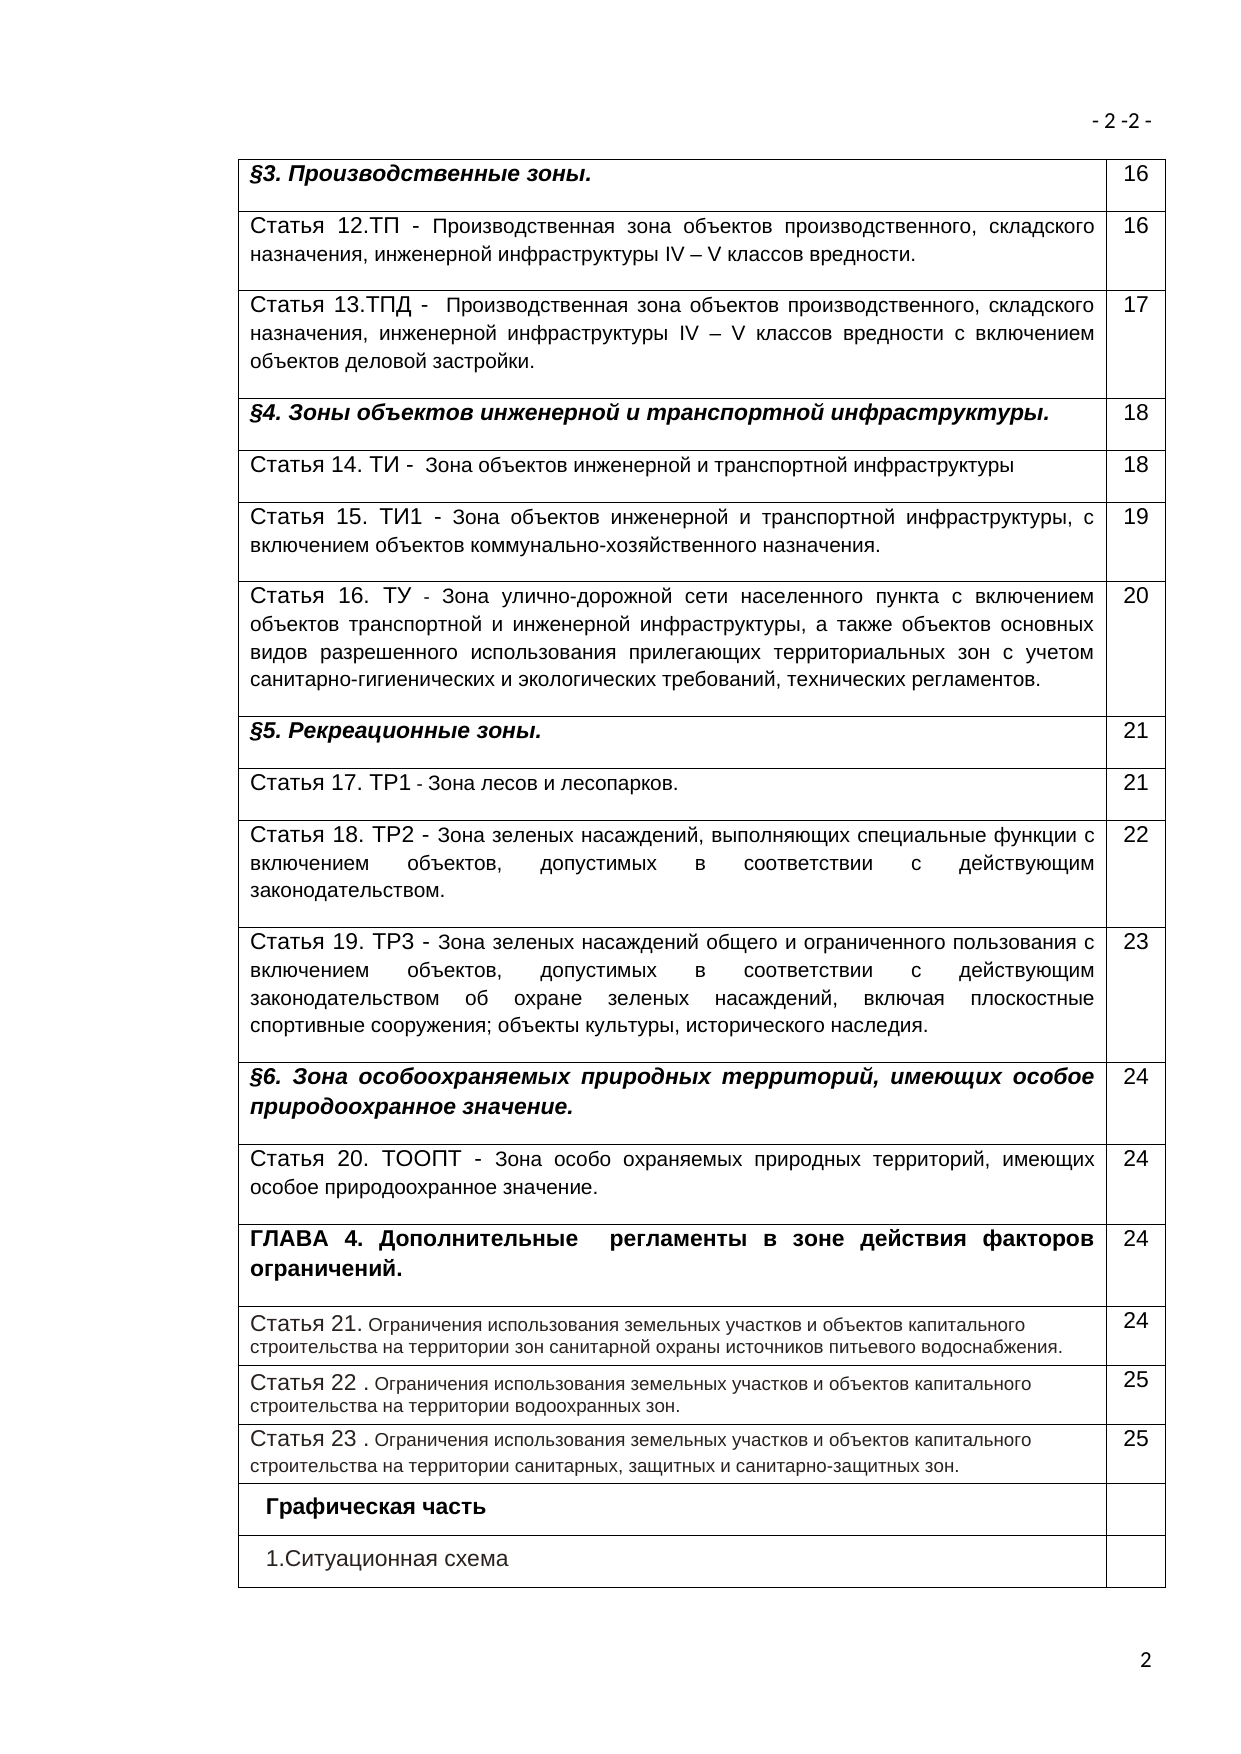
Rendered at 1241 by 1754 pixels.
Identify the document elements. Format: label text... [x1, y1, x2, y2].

table_cell 16 [1107, 212, 1165, 290]
table_cell §5. Рекреационные зоны. [239, 717, 1106, 768]
table_cell Статья 15. ТИ1 - Зона объектов инженерной и транспортной инфраструктуры, с включением объектов коммунально-хозяйственного назначения. [239, 503, 1106, 581]
table_header §3. Производственные зоны. [239, 160, 1106, 211]
table_cell 22 [1107, 821, 1165, 927]
table_cell §6. Зона особоохраняемых природных территорий, имеющих особое природоохранное значение. [239, 1063, 1106, 1144]
table_cell [1107, 1536, 1165, 1587]
table_cell 24 [1107, 1225, 1165, 1306]
table_cell 1.Ситуационная схема [239, 1536, 1106, 1587]
table_cell Статья 20. ТООПТ - Зона особо охраняемых природных территорий, имеющих особое природоохранное значение. [239, 1145, 1106, 1223]
table_cell 24 [1107, 1063, 1165, 1144]
table_cell 20 [1107, 582, 1165, 716]
table_cell Статья 12.ТП - Производственная зона объектов производственного, складского назначения, инженерной инфраструктуры IV – V классов вредности. [239, 212, 1106, 290]
table_cell Статья 14. ТИ - Зона объектов инженерной и транспортной инфраструктуры [239, 451, 1106, 502]
table_cell Статья 18. ТР2 - Зона зеленых насаждений, выполняющих специальные функции с включением объектов, допустимых в соответствии с действующим законодательством. [239, 821, 1106, 927]
table_cell 19 [1107, 503, 1165, 581]
table_cell 21 [1107, 717, 1165, 768]
table_cell 18 [1107, 399, 1165, 449]
table_cell Статья 22 . Ограничения использования земельных участков и объектов капитального строительства на территории водоохранных зон. гигиеническими ограничениями [239, 1366, 1106, 1424]
table_cell 18 [1107, 451, 1165, 502]
table_cell ГЛАВА 4. Дополнительные регламенты в зоне действия факторов ограничений. [239, 1225, 1106, 1306]
table_cell 25 [1107, 1425, 1165, 1483]
table_header 16 [1107, 160, 1165, 211]
table_cell Статья 13.ТПД - Производственная зона объектов производственного, складского назначения, инженерной инфраструктуры IV – V классов вредности с включением объектов деловой застройки. [239, 291, 1106, 397]
table_cell 24 [1107, 1145, 1165, 1223]
table_cell 25 [1107, 1366, 1165, 1424]
table_cell 23 [1107, 928, 1165, 1062]
table_cell Статья 16. ТУ - Зона улично-дорожной сети населенного пункта с включением объектов транспортной и инженерной инфраструктуры, а также объектов основных видов разрешенного использования прилегающих территориальных зон с учетом санитарно-гигиенических и экологических требований, технических регламентов. [239, 582, 1106, 716]
table_cell Статья 23 . Ограничения использования земельных участков и объектов капитального строительства на территории санитарных, защитных и санитарно-защитных зон. [239, 1425, 1106, 1483]
table_cell Статья 19. ТР3 - Зона зеленых насаждений общего и ограниченного пользования с включением объектов, допустимых в соответствии с действующим законодательством об охране зеленых насаждений, включая плоскостные спортивные сооружения; объекты культуры, исторического наследия. [239, 928, 1106, 1062]
table_cell Статья 17. ТР1 - Зона лесов и лесопарков. [239, 769, 1106, 820]
table_cell 21 [1107, 769, 1165, 820]
table_cell [1107, 1484, 1165, 1535]
table_cell Статья 21. Ограничения использования земельных участков и объектов капитального строительства на территории зон санитарной охраны источников питьевого водоснабжения. в зонах ограничений [239, 1307, 1106, 1365]
table_cell §4. Зоны объектов инженерной и транспортной инфраструктуры. [239, 399, 1106, 449]
table_cell 17 [1107, 291, 1165, 397]
table_cell 24 [1107, 1307, 1165, 1365]
table_cell Графическая часть [239, 1484, 1106, 1535]
